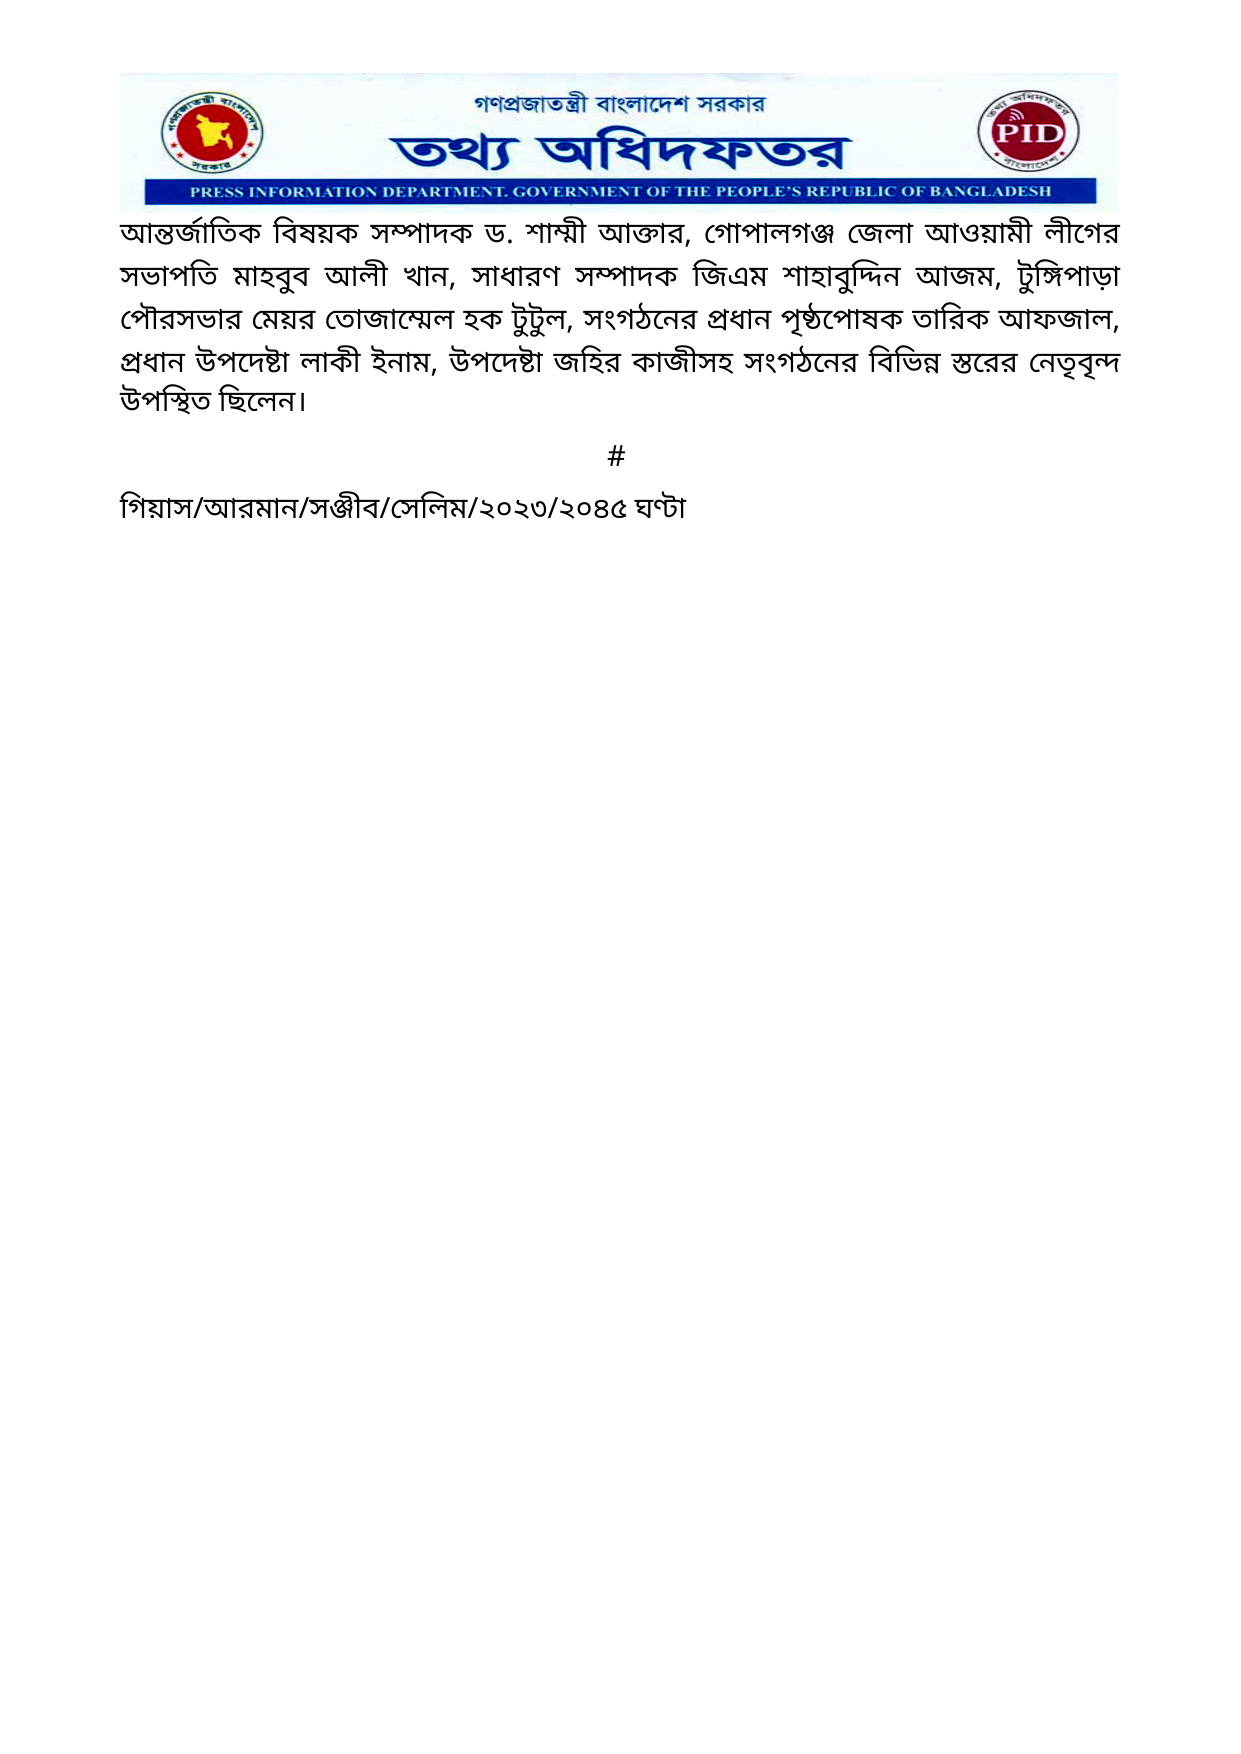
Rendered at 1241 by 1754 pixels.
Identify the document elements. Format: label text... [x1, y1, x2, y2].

text # [120, 436, 1112, 475]
text গিয়াস/আরমান/সঞ্জীব/সেলিম/২০২৩/২০৪৫ ঘণ্টা [120, 488, 1120, 531]
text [120, 212, 1120, 423]
